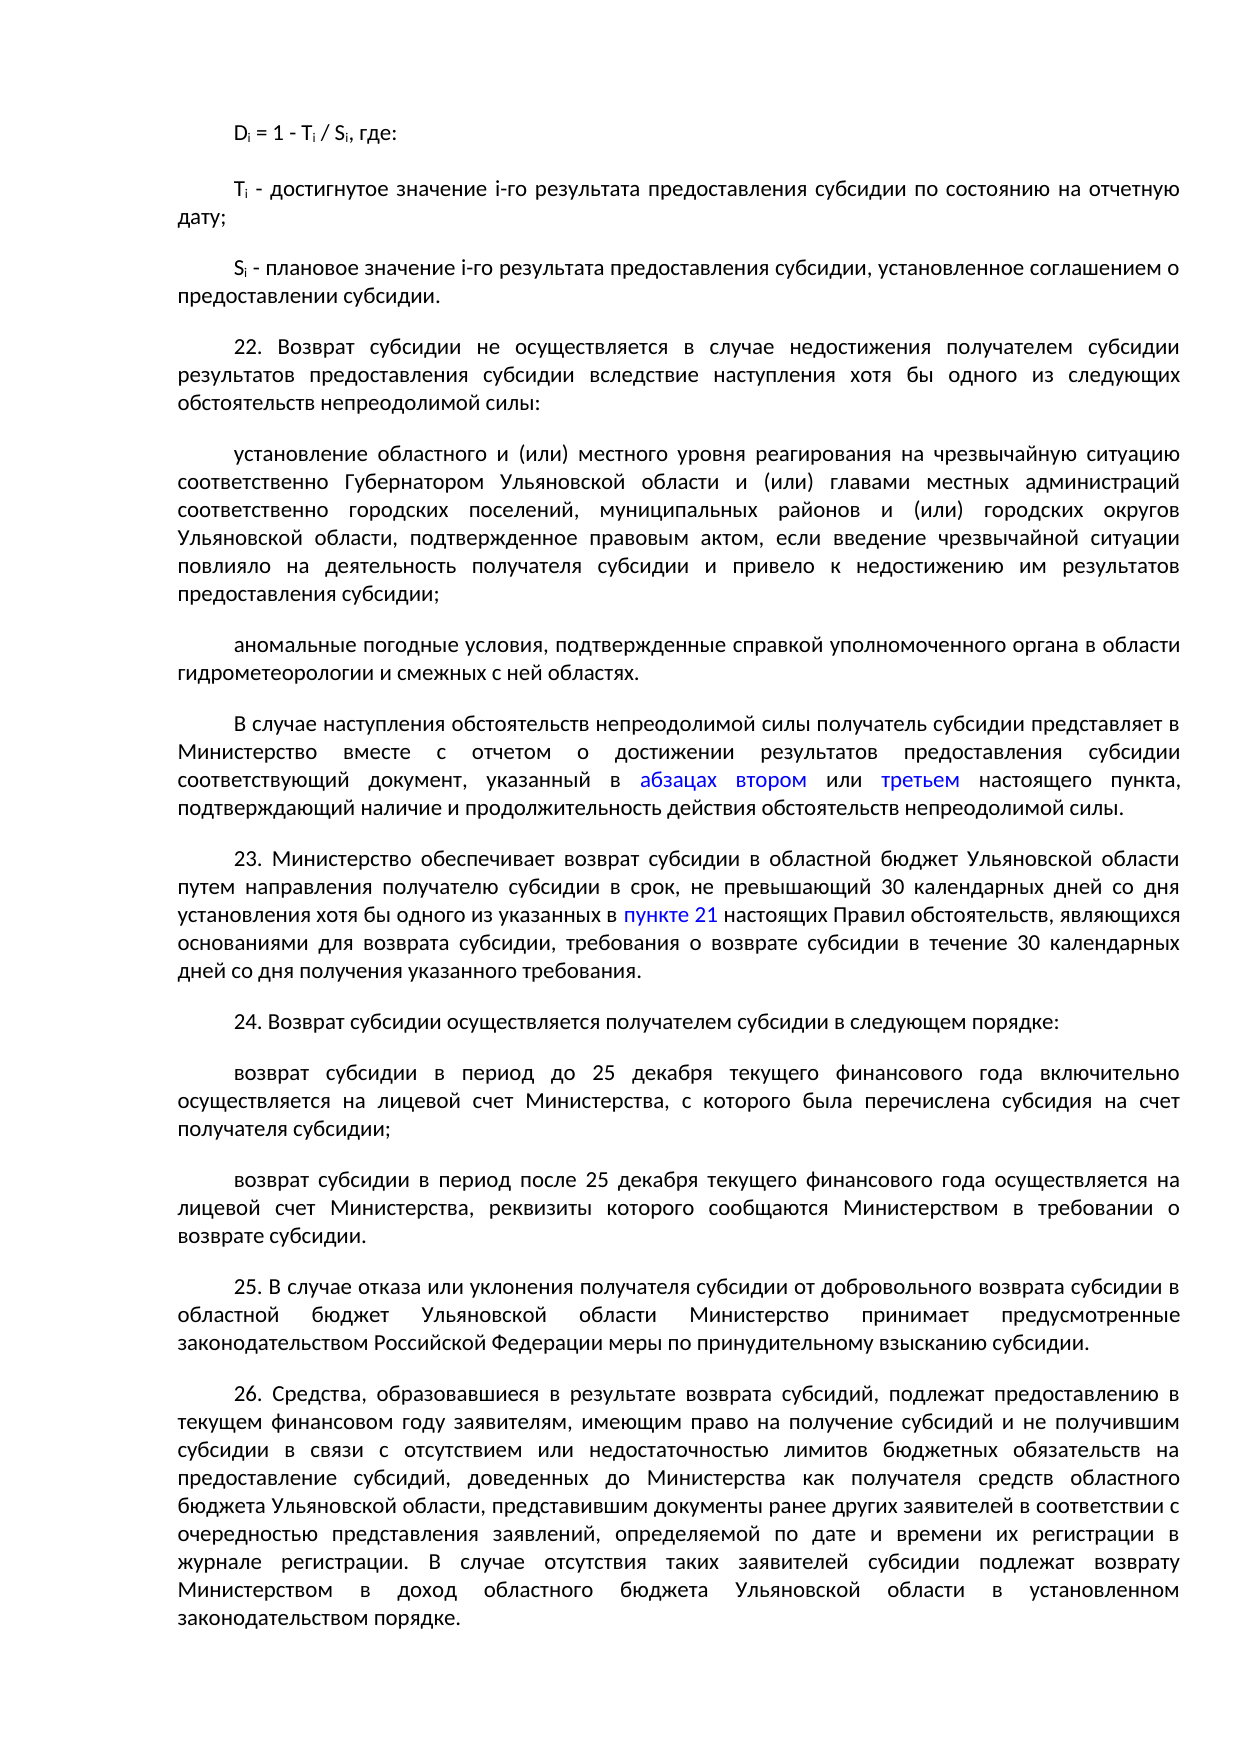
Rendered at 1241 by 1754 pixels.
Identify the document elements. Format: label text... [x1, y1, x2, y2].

text 22. Возврат субсидии не осуществляется в случае недостижения получателем субсидии результатов предоставления субсидии вследствие наступления хотя бы одного из следующих обстоятельств непреодолимой силы: [177, 332, 1181, 416]
text Di = 1 - Ti / Si, где: [177, 118, 1181, 146]
text возврат субсидии в период до 25 декабря текущего финансового года включительно осуществляется на лицевой счет Министерства, с которого была перечислена субсидия на счет получателя субсидии; [177, 1058, 1181, 1142]
text возврат субсидии в период после 25 декабря текущего финансового года осуществляется на лицевой счет Министерства, реквизиты которого сообщаются Министерством в требовании о возврате субсидии. [177, 1165, 1181, 1249]
text Ti - достигнутое значение i-го результата предоставления субсидии по состоянию на отчетную дату; [177, 174, 1181, 230]
text установление областного и (или) местного уровня реагирования на чрезвычайную ситуацию соответственно Губернатором Ульяновской области и (или) главами местных администраций соответственно городских поселений, муниципальных районов и (или) городских округов Ульяновской области, подтвержденное правовым актом, если введение чрезвычайной ситуации повлияло на деятельность получателя субсидии и привело к недостижению им результатов предоставления субсидии; [177, 439, 1181, 607]
text 24. Возврат субсидии осуществляется получателем субсидии в следующем порядке: [177, 1007, 1181, 1035]
text 26. Средства, образовавшиеся в результате возврата субсидий, подлежат предоставлению в текущем финансовом году заявителям, имеющим право на получение субсидий и не получившим субсидии в связи с отсутствием или недостаточностью лимитов бюджетных обязательств на предоставление субсидий, доведенных до Министерства как получателя средств областного бюджета Ульяновской области, представившим документы ранее других заявителей в соответствии с очередностью представления заявлений, определяемой по дате и времени их регистрации в журнале регистрации. В случае отсутствия таких заявителей субсидии подлежат возврату Министерством в доход областного бюджета Ульяновской области в установленном законодательством порядке. [177, 1379, 1181, 1631]
text аномальные погодные условия, подтвержденные справкой уполномоченного органа в области гидрометеорологии и смежных с ней областях. [177, 630, 1181, 686]
text В случае наступления обстоятельств непреодолимой силы получатель субсидии представляет в Министерство вместе с отчетом о достижении результатов предоставления субсидии соответствующий документ, указанный в абзацах втором или третьем настоящего пункта, подтверждающий наличие и продолжительность действия обстоятельств непреодолимой силы. [177, 709, 1181, 821]
text Si - плановое значение i-го результата предоставления субсидии, установленное соглашением о предоставлении субсидии. [177, 253, 1181, 309]
text 25. В случае отказа или уклонения получателя субсидии от добровольного возврата субсидии в областной бюджет Ульяновской области Министерство принимает предусмотренные законодательством Российской Федерации меры по принудительному взысканию субсидии. [177, 1272, 1181, 1356]
text 23. Министерство обеспечивает возврат субсидии в областной бюджет Ульяновской области путем направления получателю субсидии в срок, не превышающий 30 календарных дней со дня установления хотя бы одного из указанных в пункте 21 настоящих Правил обстоятельств, являющихся основаниями для возврата субсидии, требования о возврате субсидии в течение 30 календарных дней со дня получения указанного требования. [177, 844, 1181, 984]
